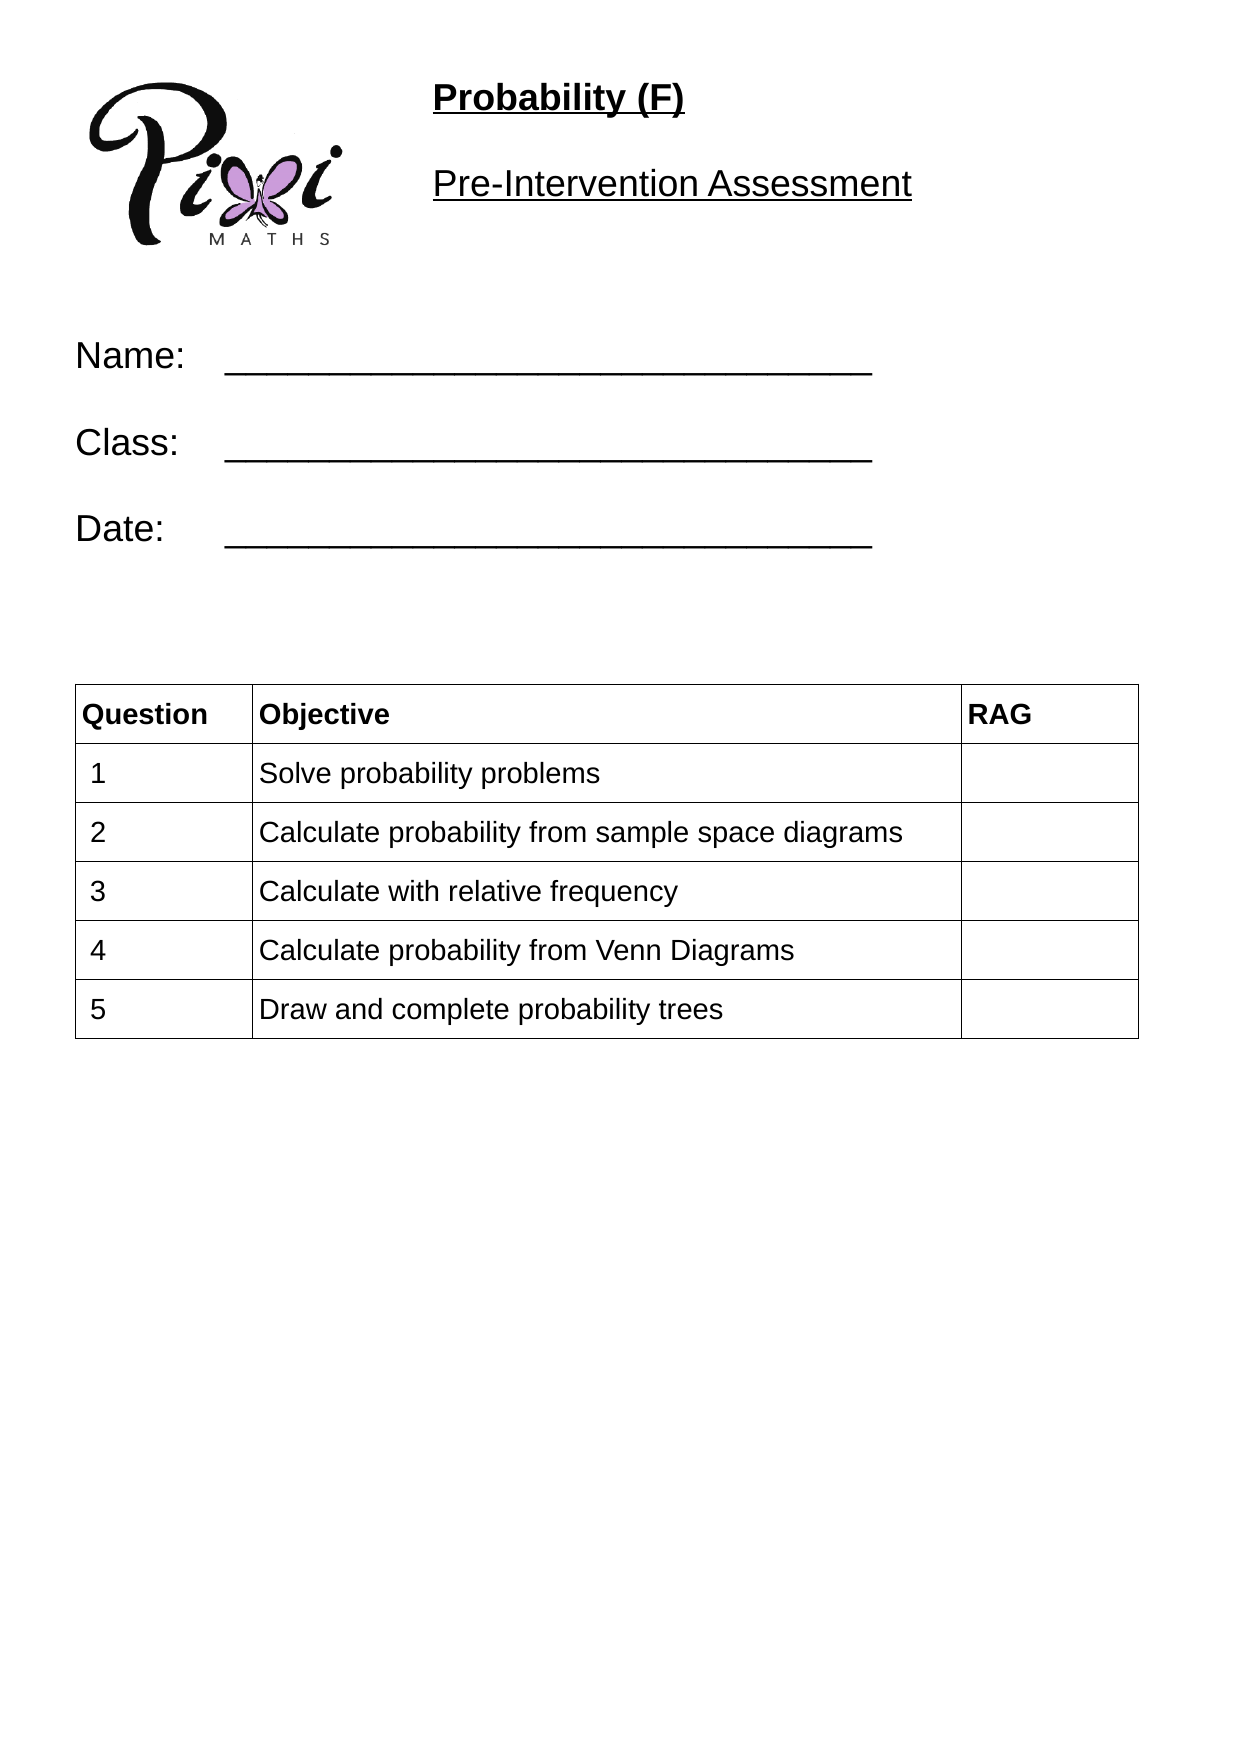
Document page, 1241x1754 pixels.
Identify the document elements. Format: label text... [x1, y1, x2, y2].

text Probability (F) [75, 75, 1165, 118]
table_header Objective [253, 685, 961, 743]
text Date: _______________________________ [75, 506, 1165, 549]
table_cell Calculate probability from Venn Diagrams [253, 921, 961, 979]
table_cell 4 [76, 921, 252, 979]
text Pre-Intervention Assessment [352, 161, 1165, 204]
table_cell Calculate with relative frequency [253, 862, 961, 920]
table_cell [962, 921, 1138, 979]
table_header RAG [962, 685, 1138, 743]
table_cell Draw and complete probability trees [253, 980, 961, 1038]
table_cell 5 [76, 980, 252, 1038]
table_cell 2 [76, 803, 252, 861]
table_cell [962, 744, 1138, 802]
table_cell 3 [76, 862, 252, 920]
table_cell [962, 980, 1138, 1038]
table_cell Calculate probability from sample space diagrams [253, 803, 961, 861]
text Class: _______________________________ [75, 420, 1165, 463]
table_cell Solve probability problems [253, 744, 961, 802]
table_cell [962, 862, 1138, 920]
table_header Question [76, 685, 252, 743]
table_cell [962, 803, 1138, 861]
table_cell 1 [76, 744, 252, 802]
text Name: _______________________________ [75, 334, 1165, 377]
picture [75, 77, 352, 251]
